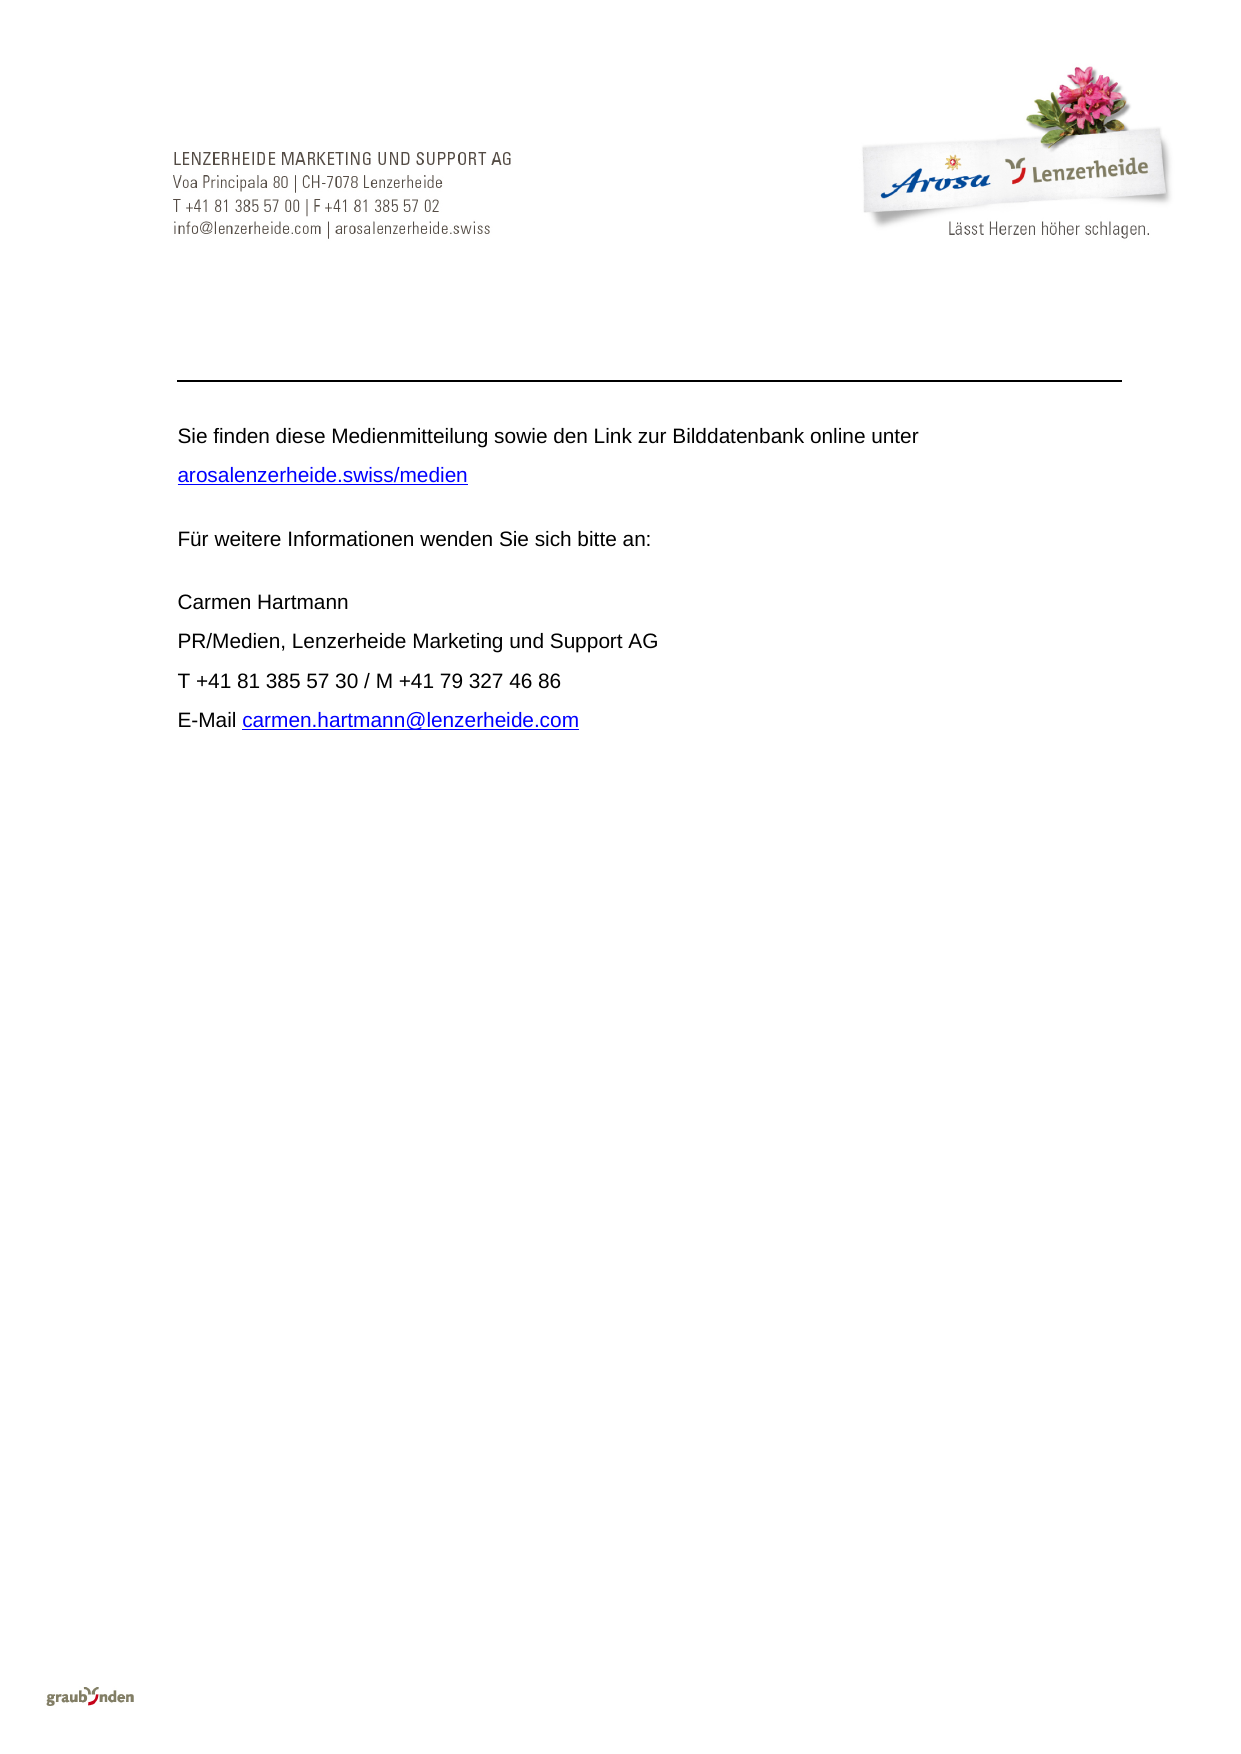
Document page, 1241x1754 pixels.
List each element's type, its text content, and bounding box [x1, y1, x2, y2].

picture [44, 1682, 140, 1712]
text E-Mail carmen.hartmann@lenzerheide.com [177, 693, 1122, 732]
text PR/Medien, Lenzerheide Marketing und Support AG [177, 614, 1122, 653]
picture [162, 59, 1175, 249]
text Sie finden diese Medienmitteilung sowie den Link zur Bilddatenbank online unter arosalenzerheide.swiss/medien [177, 408, 1122, 487]
text Für weitere Informationen wenden Sie sich bitte an: [177, 511, 1122, 550]
text Carmen Hartmann [177, 574, 1122, 614]
text T +41 81 385 57 30 / M +41 79 327 46 86 [177, 653, 1122, 693]
